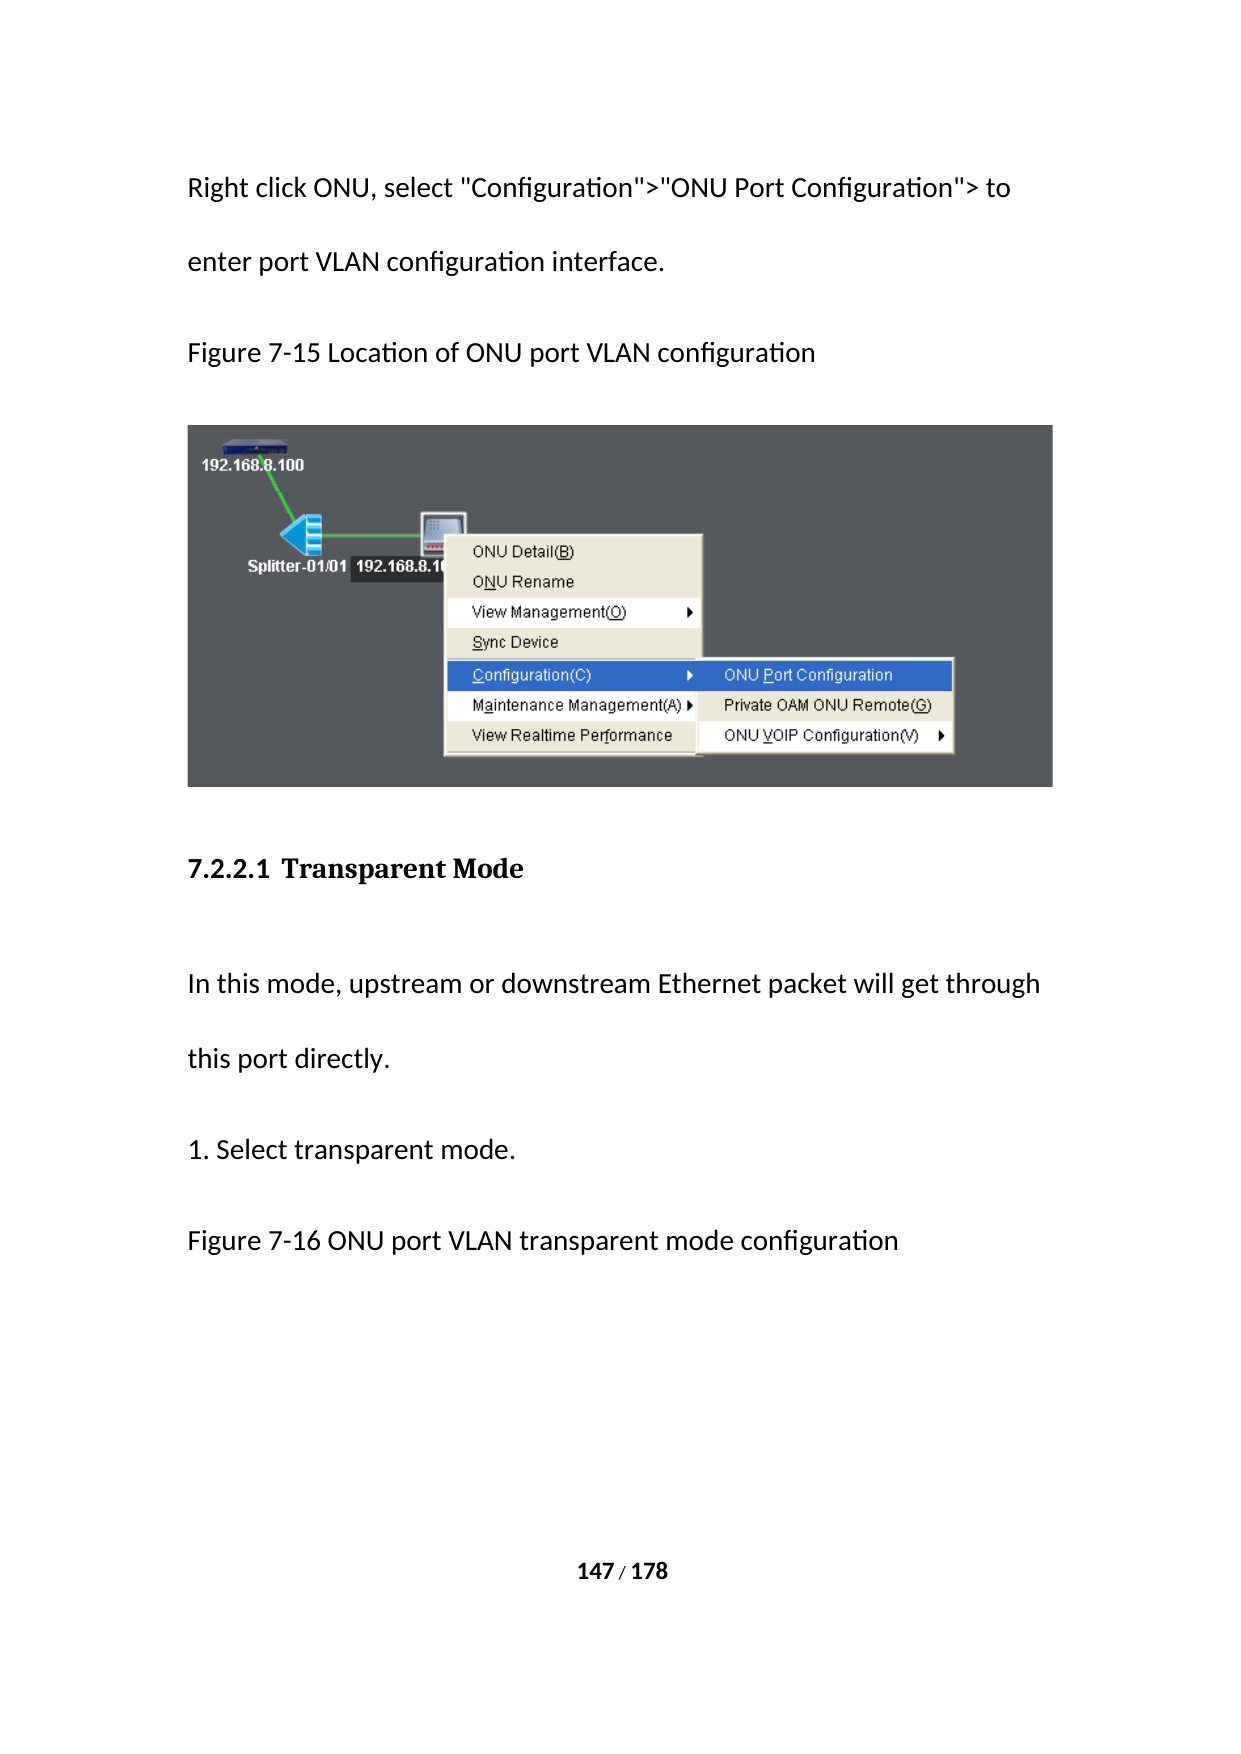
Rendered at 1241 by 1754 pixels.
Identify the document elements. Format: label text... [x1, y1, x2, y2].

text Transparent Mode [187, 835, 1053, 900]
text In this mode, upstream or downstream Ethernet packet will get through this port directly. [187, 951, 1053, 1090]
text Right click ONU, select "Configuration">"ONU Port Configuration"> to enter port VLAN configuration interface. [187, 154, 1053, 294]
text Figure 7-16 ONU port VLAN transparent mode configuration [187, 1207, 1053, 1272]
text Figure 7-15 Location of ONU port VLAN configuration [187, 320, 1053, 385]
text 1. Select transparent mode. [187, 1116, 1053, 1181]
picture [187, 425, 1053, 787]
